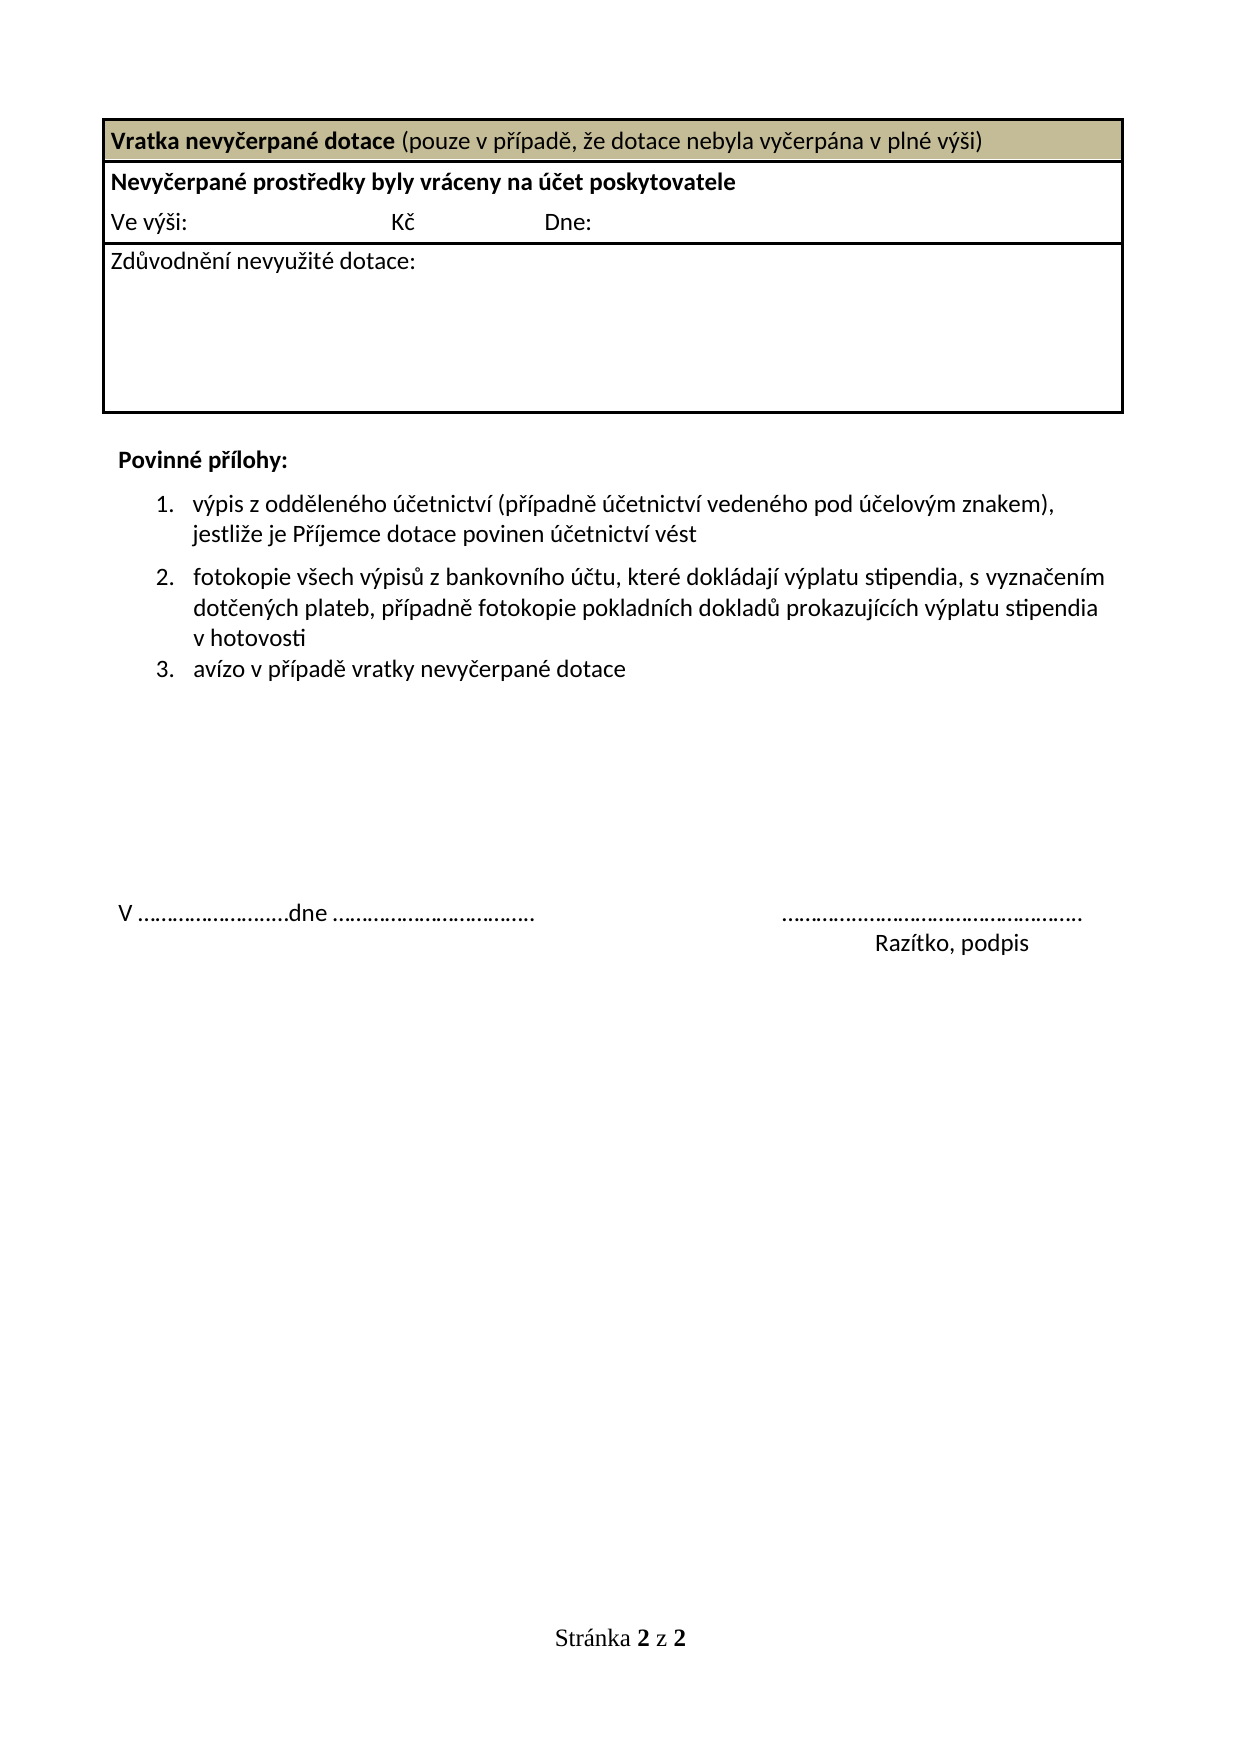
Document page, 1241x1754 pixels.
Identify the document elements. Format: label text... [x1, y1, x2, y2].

table_header Vratka nevyčerpané dotace (pouze v případě, že dotace nebyla vyčerpána v plné výši) [105, 121, 1121, 159]
text V …………………..…dne …………………………….. …………..……………………………….. [118, 897, 1122, 927]
table_cell Ve výši: [105, 201, 384, 242]
table_cell Nevyčerpané prostředky byly vráceny na účet poskytovatele [105, 163, 1121, 201]
list fotokopie všech výpisů z bankovního účtu, které dokládají výplatu stipendia, s vyznačením dotčených plateb, případně fotokopie pokladních dokladů prokazujících výplatu stipendia v hotovosti [156, 561, 1122, 653]
text Povinné přílohy: [118, 445, 1122, 475]
list výpis z odděleného účetnictví (případně účetnictví vedeného pod účelovým znakem), jestliže je Příjemce dotace povinen účetnictví vést [155, 488, 1122, 549]
table_cell Kč [384, 201, 531, 242]
table_cell Dne: [531, 201, 1121, 242]
table_cell Zdůvodnění nevyužité dotace: [105, 245, 1121, 411]
list avízo v případě vratky nevyčerpané dotace [156, 653, 1122, 683]
text Razítko, podpis [708, 927, 1122, 958]
